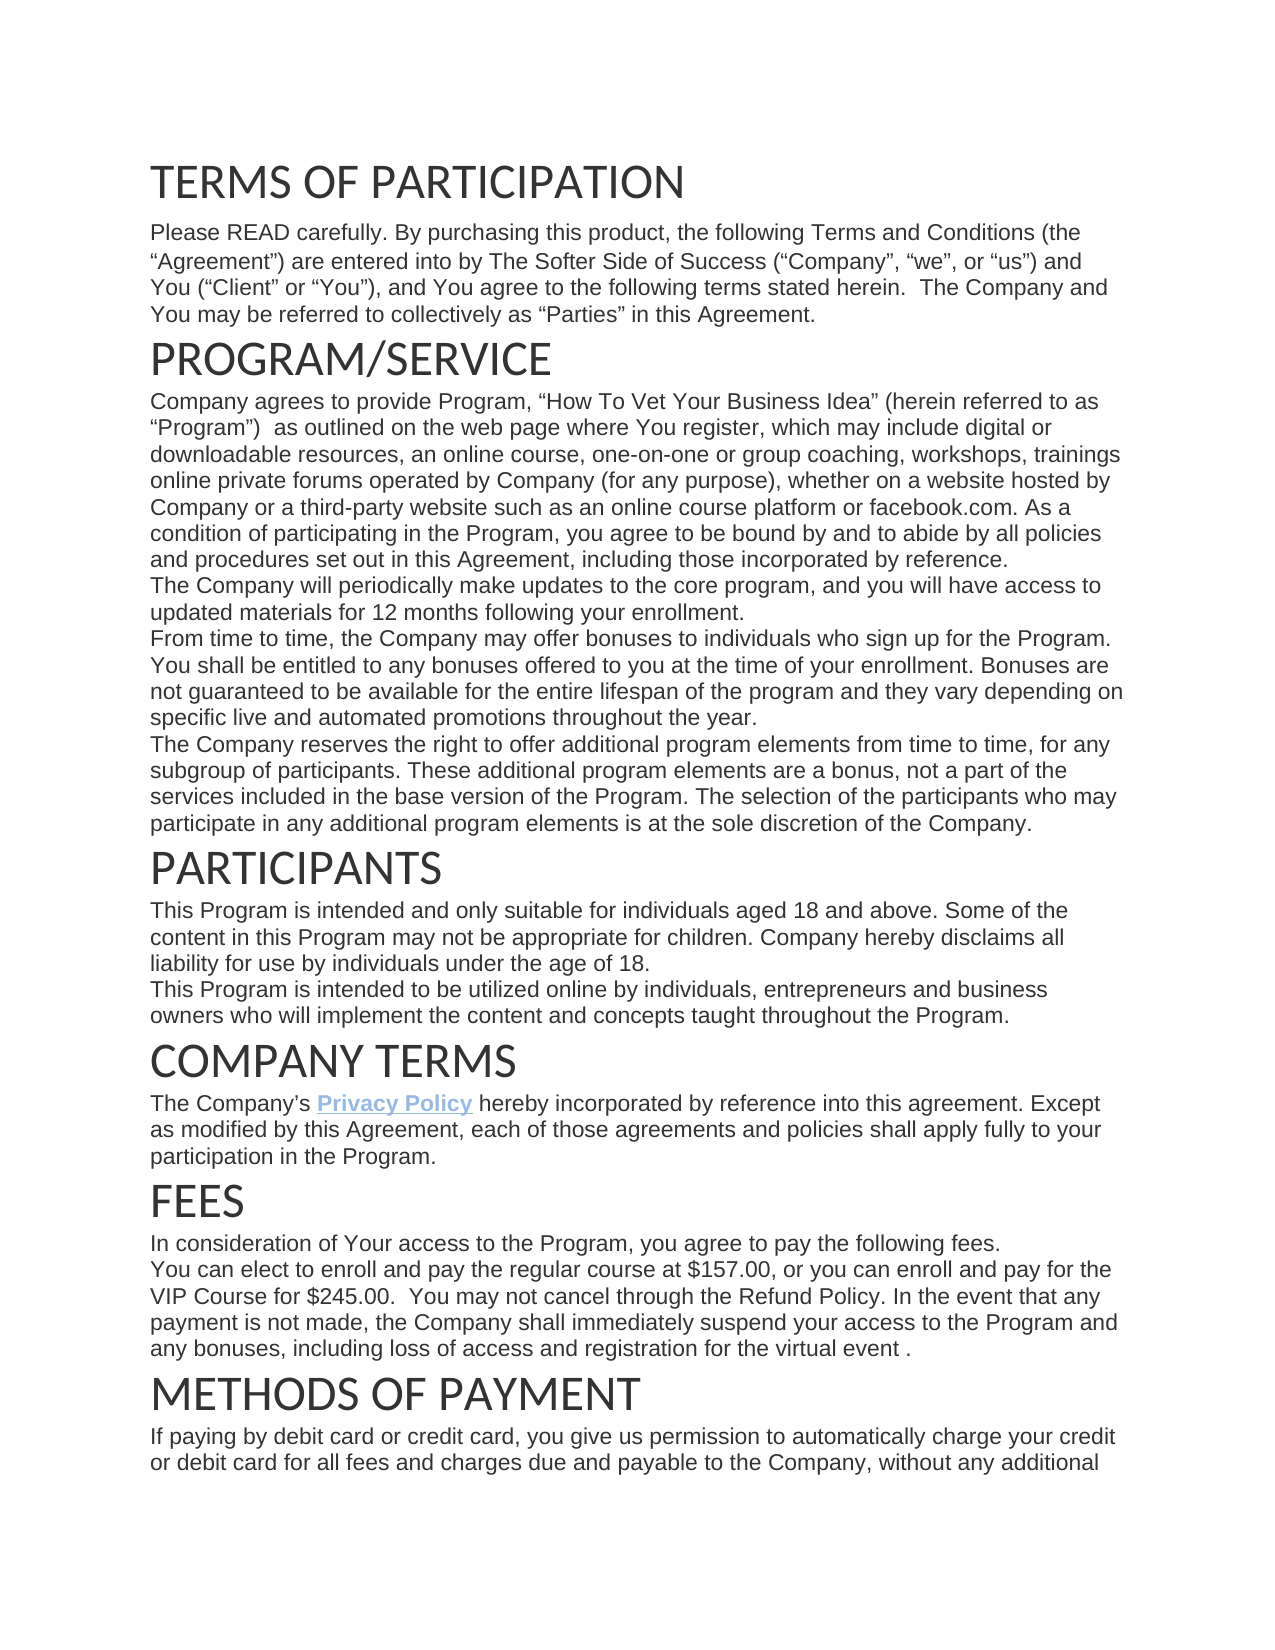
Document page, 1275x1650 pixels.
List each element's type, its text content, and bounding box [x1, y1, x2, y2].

text METHODS OF PAYMENT [150, 1362, 1125, 1423]
text PARTICIPANTS [150, 836, 1125, 897]
text PROGRAM/SERVICE [150, 327, 1125, 388]
text FEES [150, 1169, 1125, 1230]
text The Company will periodically make updates to the core program, and you will have access to updated materials for 12 months following your enrollment. [150, 572, 1125, 625]
text The Company reserves the right to offer additional program elements from time to time, for any subgroup of participants. These additional program elements are a bonus, not a part of the services included in the base version of the Program. The selection of the participants who may participate in any additional program elements is at the sole discretion of the Company. [150, 731, 1125, 836]
text ​Please READ carefully. By purchasing this product, the following Terms and Conditions (the “Agreement”) are entered into by The Softer Side of Success (“Company”, “we”, or “us”) and You (“Client” or “You”), and You agree to the following terms stated herein. The Company and You may be referred to collectively as “Parties” in this Agreement. [150, 211, 1125, 327]
text This Program is intended and only suitable for individuals aged 18 and above. Some of the content in this Program may not be appropriate for children. Company hereby disclaims all liability for use by individuals under the age of 18. [150, 897, 1125, 976]
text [150, 1423, 1125, 1476]
text In consideration of Your access to the Program, you agree to pay the following fees. [150, 1230, 1125, 1256]
text COMPANY TERMS [150, 1029, 1125, 1090]
text Company agrees to provide Program, “How To Vet Your Business Idea” (herein referred to as “Program”) as outlined on the web page where You register, which may include digital or downloadable resources, an online course, one-on-one or group coaching, workshops, trainings online private forums operated by Company (for any purpose), whether on a website hosted by Company or a third-party website such as an online course platform or facebook.com. As a condition of participating in the Program, you agree to be bound by and to abide by all policies and procedures set out in this Agreement, including those incorporated by reference. [150, 388, 1125, 572]
text From time to time, the Company may offer bonuses to individuals who sign up for the Program. You shall be entitled to any bonuses offered to you at the time of your enrollment. Bonuses are not guaranteed to be available for the entire lifespan of the program and they vary depending on specific live and automated promotions throughout the year. [150, 625, 1125, 731]
text The Company’s Privacy Policy hereby incorporated by reference into this agreement. Except as modified by this Agreement, each of those agreements and policies shall apply fully to your participation in the Program. [150, 1090, 1125, 1169]
text You can elect to enroll and pay the regular course at $157.00, or you can enroll and pay for the VIP Course for $245.00. You may not cancel through the Refund Policy. In the event that any payment is not made, the Company shall immediately suspend your access to the Program and any bonuses, including loss of access and registration for the virtual event . [150, 1256, 1125, 1362]
text TERMS OF PARTICIPATION [150, 150, 1125, 211]
text This Program is intended to be utilized online by individuals, entrepreneurs and business owners who will implement the content and concepts taught throughout the Program. [150, 976, 1125, 1029]
